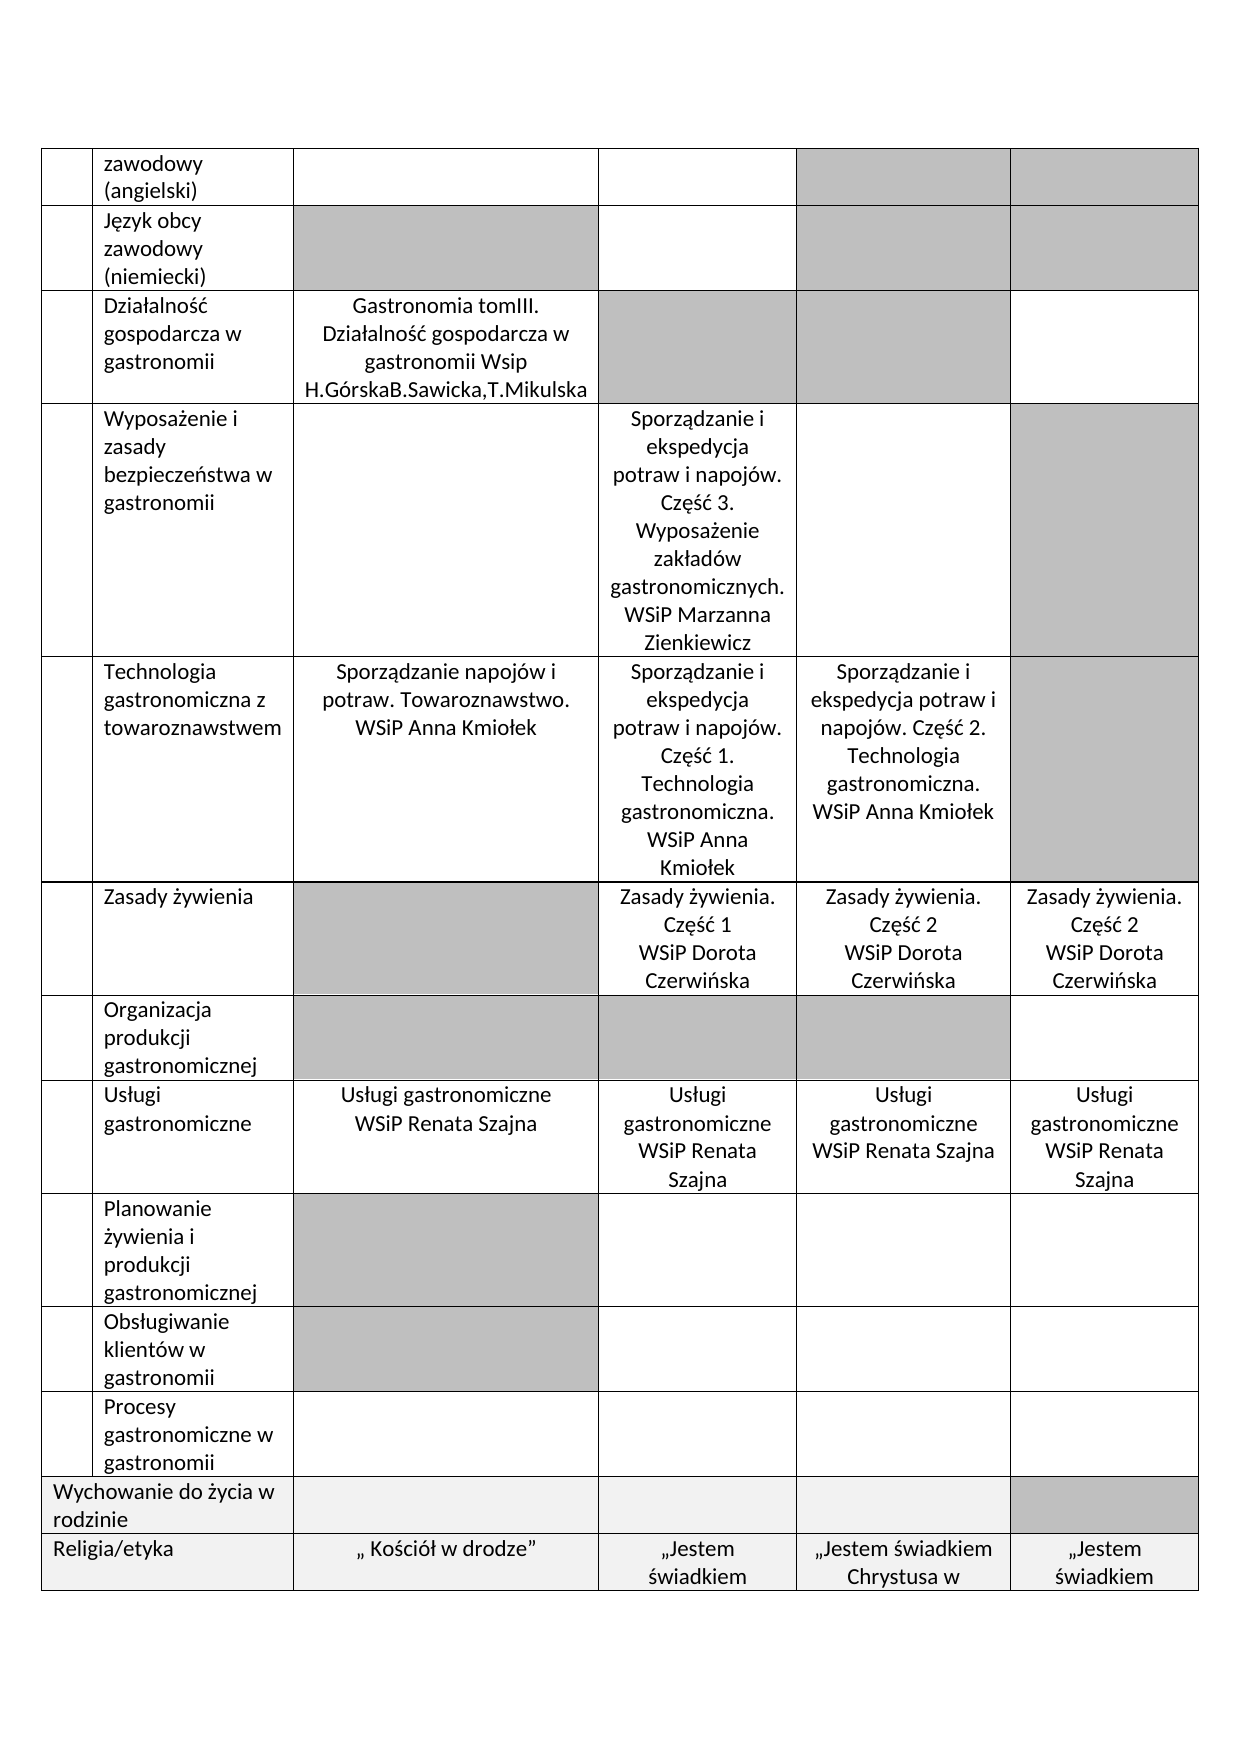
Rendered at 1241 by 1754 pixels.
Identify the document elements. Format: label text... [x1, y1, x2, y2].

table_cell [797, 206, 1010, 290]
table_cell Sporządzanie napojów i potraw. Towaroznawstwo. WSiP Anna Kmiołek [294, 657, 598, 881]
table_cell Zasady żywienia. Część 2 WSiP Dorota Czerwińska [1011, 883, 1198, 994]
table_cell Usługi gastronomiczne WSiP Renata Szajna [1011, 1081, 1198, 1193]
table_cell Gastronomia tomIII. Działalność gospodarcza w gastronomii Wsip H.GórskaB.Sawicka,T.Mikulska [294, 291, 598, 403]
table_cell [1011, 206, 1198, 290]
table_cell Usługi gastronomiczne WSiP Renata Szajna [294, 1081, 598, 1193]
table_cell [1011, 1534, 1198, 1590]
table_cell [599, 1534, 796, 1590]
table_cell [294, 883, 598, 994]
table_cell [294, 1392, 598, 1476]
table_cell [42, 883, 92, 994]
table_cell [599, 1477, 796, 1533]
table_cell [1011, 149, 1198, 205]
table_cell Usługi gastronomiczne [93, 1081, 293, 1193]
table_cell Usługi gastronomiczne WSiP Renata Szajna [797, 1081, 1010, 1193]
table_cell [599, 206, 796, 290]
table_cell Wyposażenie i zasady bezpieczeństwa w gastronomii [93, 404, 293, 656]
table_cell Zasady żywienia. Część 1 WSiP Dorota Czerwińska [599, 883, 796, 994]
table_cell Obsługiwanie klientów w gastronomii [93, 1307, 293, 1391]
table_cell Planowanie żywienia i produkcji gastronomicznej [93, 1194, 293, 1306]
table_cell [1011, 291, 1198, 403]
table_cell [797, 291, 1010, 403]
table_cell [42, 1307, 92, 1391]
table_cell [294, 996, 598, 1079]
table_cell [599, 1392, 796, 1476]
table_cell [797, 996, 1010, 1079]
table_cell [42, 1194, 92, 1306]
table_cell [42, 1392, 92, 1476]
table_cell Zasady żywienia. Część 2 WSiP Dorota Czerwińska [797, 883, 1010, 994]
table_cell [797, 1392, 1010, 1476]
table_cell Organizacja produkcji gastronomicznej [93, 996, 293, 1079]
table_cell Religia/etyka [42, 1534, 293, 1590]
table_cell [1011, 996, 1198, 1079]
table_cell [797, 1477, 1010, 1533]
table_cell [42, 996, 92, 1079]
table_cell [42, 291, 92, 403]
table_cell [797, 1194, 1010, 1306]
table_cell [599, 291, 796, 403]
table_cell [42, 1081, 92, 1193]
table_cell [42, 206, 92, 290]
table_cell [93, 149, 293, 205]
table_cell [294, 149, 598, 205]
table_cell Sporządzanie i ekspedycja potraw i napojów. Część 2. Technologia gastronomiczna. WSiP Anna Kmiołek [797, 657, 1010, 881]
table_cell Język obcy zawodowy (niemiecki) [93, 206, 293, 290]
table_cell [42, 149, 92, 205]
table_cell [797, 1307, 1010, 1391]
table_cell Zasady żywienia [93, 883, 293, 994]
table_cell [1011, 1307, 1198, 1391]
table_cell [1011, 404, 1198, 656]
table_cell [1011, 657, 1198, 881]
table_cell [1011, 1194, 1198, 1306]
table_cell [797, 1534, 1010, 1590]
table_cell [294, 206, 598, 290]
table_cell Wychowanie do życia w rodzinie [42, 1477, 293, 1533]
table_cell Sporządzanie i ekspedycja potraw i napojów. Część 1. Technologia gastronomiczna. WSiP Anna Kmiołek [599, 657, 796, 881]
table_cell Technologia gastronomiczna z towaroznawstwem [93, 657, 293, 881]
table_cell [1011, 1392, 1198, 1476]
table_cell [294, 1477, 598, 1533]
table_cell [797, 149, 1010, 205]
table_cell Usługi gastronomiczne WSiP Renata Szajna [599, 1081, 796, 1193]
table_cell [294, 1307, 598, 1391]
table_cell [599, 149, 796, 205]
table_cell [294, 1194, 598, 1306]
table_cell „ Kościół w drodze” [294, 1534, 598, 1590]
table_cell [599, 996, 796, 1079]
table_cell Procesy gastronomiczne w gastronomii [93, 1392, 293, 1476]
table_cell [294, 404, 598, 656]
table_cell [599, 1307, 796, 1391]
table_cell [42, 657, 92, 881]
table_cell [599, 1194, 796, 1306]
table_cell [1011, 1477, 1198, 1533]
table_cell Sporządzanie i ekspedycja potraw i napojów. Część 3. Wyposażenie zakładów gastronomicznych. WSiP Marzanna Zienkiewicz [599, 404, 796, 656]
table_cell Działalność gospodarcza w gastronomii [93, 291, 293, 403]
table_cell [797, 404, 1010, 656]
table_cell [42, 404, 92, 656]
